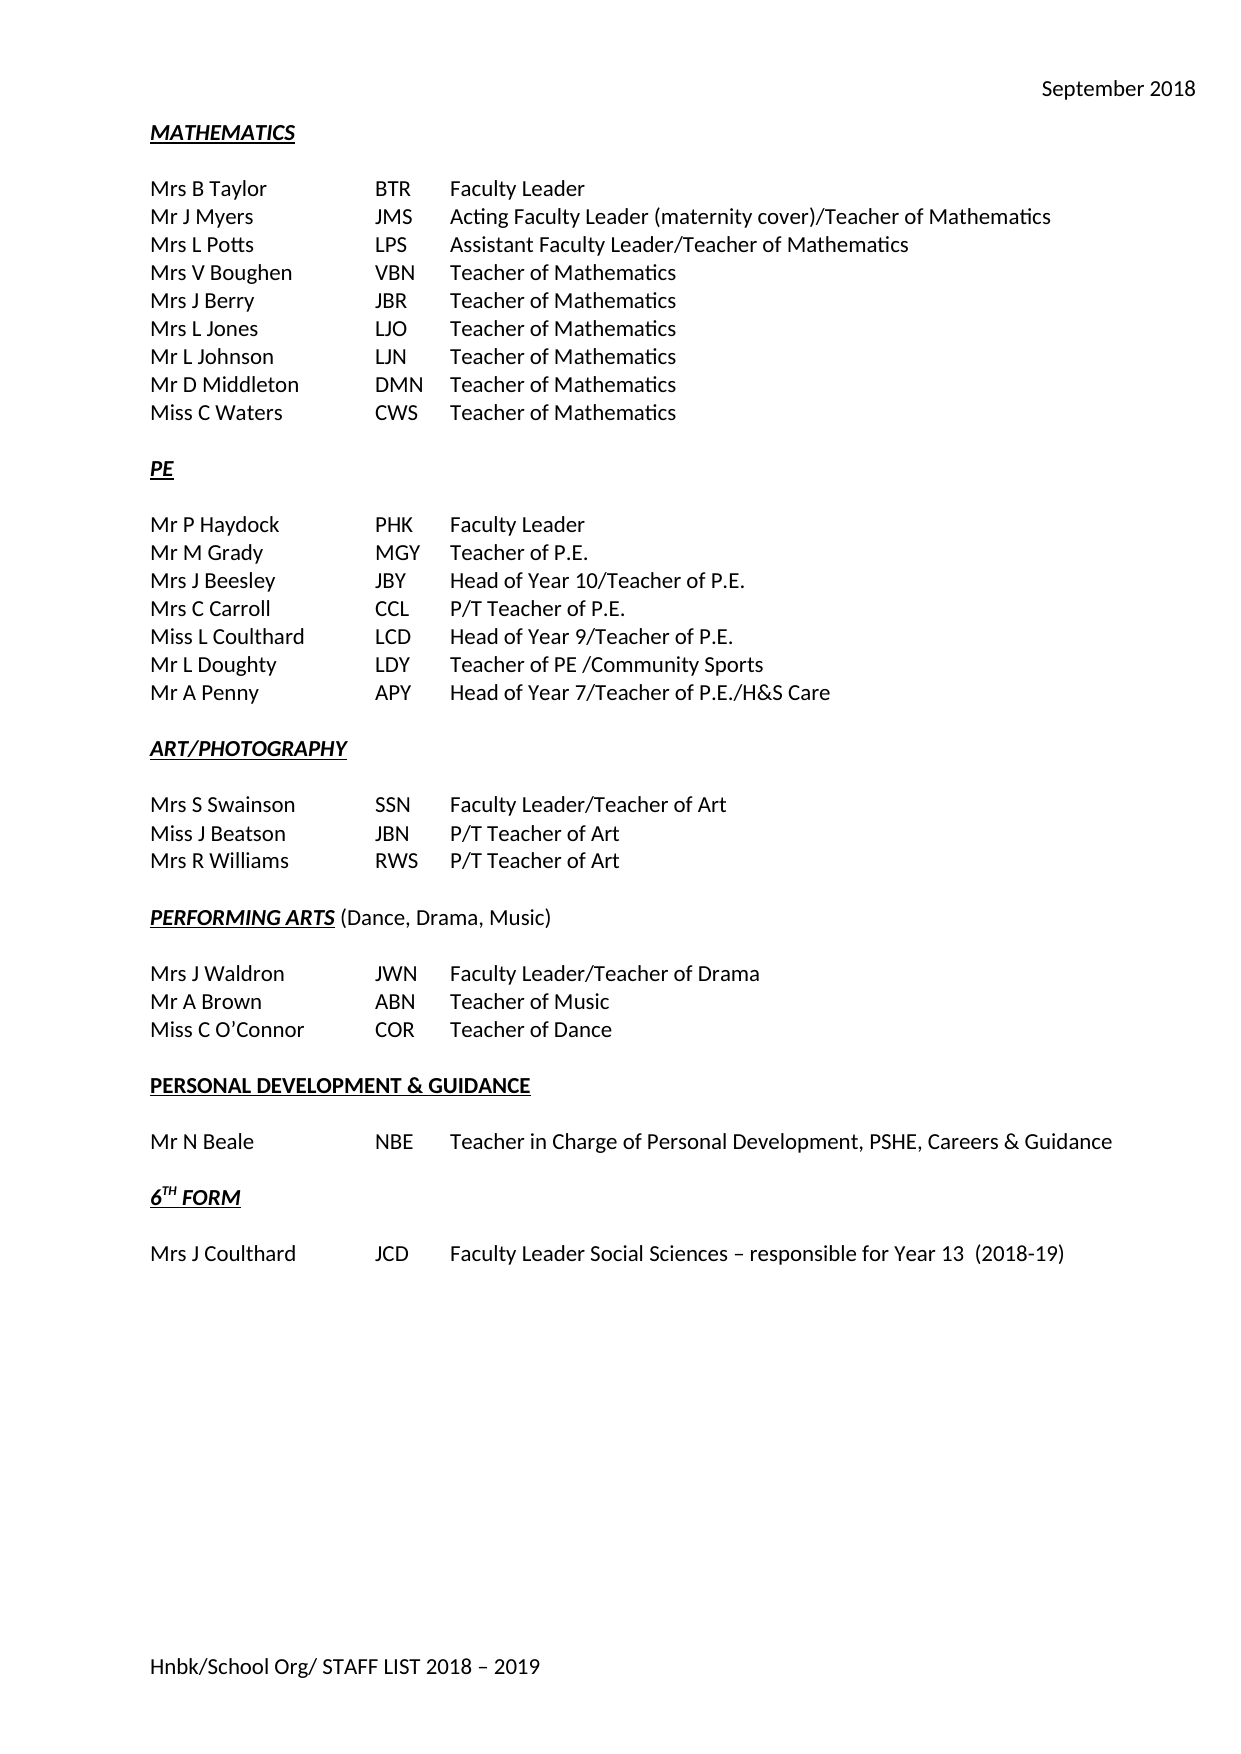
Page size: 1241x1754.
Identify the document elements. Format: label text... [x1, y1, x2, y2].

text Miss C Waters CWS Teacher of Mathematics [150, 398, 1196, 426]
text Mrs R Williams RWS P/T Teacher of Art [150, 847, 1196, 875]
text PERFORMING ARTS (Dance, Drama, Music) [150, 903, 1196, 931]
text Mrs J Berry JBR Teacher of Mathematics [150, 286, 1196, 314]
text PE [150, 454, 1196, 482]
text Mr M Grady MGY Teacher of P.E. [150, 538, 1196, 566]
text Mrs S Swainson SSN Faculty Leader/Teacher of Art [150, 791, 1196, 819]
text Mr L Doughty LDY Teacher of PE /Community Sports [150, 651, 1196, 678]
text Mr D Middleton DMN Teacher of Mathematics [150, 370, 1196, 398]
text Mr P Haydock PHK Faculty Leader [150, 510, 1196, 538]
text Mrs J Waldron JWN Faculty Leader/Teacher of Drama [150, 959, 1196, 987]
text 6TH FORM [150, 1183, 1196, 1211]
text Mrs J Coulthard JCD Faculty Leader Social Sciences – responsible for Year 13 (2018-19) [150, 1239, 1196, 1267]
text Mr L Johnson LJN Teacher of Mathematics [150, 342, 1196, 370]
text Mr N Beale NBE Teacher in Charge of Personal Development, PSHE, Careers & Guidance [150, 1127, 1228, 1155]
text Mrs J Beesley JBY Head of Year 10/Teacher of P.E. [150, 566, 1196, 594]
text Mrs L Jones LJO Teacher of Mathematics [150, 314, 1196, 342]
text Miss J Beatson JBN P/T Teacher of Art [150, 819, 1196, 847]
text MATHEMATICS [150, 118, 1196, 146]
text Mrs B Taylor BTR Faculty Leader [150, 174, 1196, 202]
text Mrs V Boughen VBN Teacher of Mathematics [150, 258, 1196, 286]
text Mr A Brown ABN Teacher of Music [150, 987, 1196, 1015]
text Mrs C Carroll CCL P/T Teacher of P.E. [150, 594, 1196, 622]
text Mr J Myers JMS Acting Faculty Leader (maternity cover)/Teacher of Mathematics [150, 202, 1196, 230]
text Mrs L Potts LPS Assistant Faculty Leader/Teacher of Mathematics [150, 230, 1196, 258]
text Miss C O’Connor COR Teacher of Dance [150, 1015, 1196, 1043]
text Miss L Coulthard LCD Head of Year 9/Teacher of P.E. [150, 622, 1196, 651]
text ART/PHOTOGRAPHY [150, 734, 1196, 763]
text PERSONAL DEVELOPMENT & GUIDANCE [150, 1071, 1196, 1099]
text Mr A Penny APY Head of Year 7/Teacher of P.E./H&S Care [150, 678, 1196, 707]
